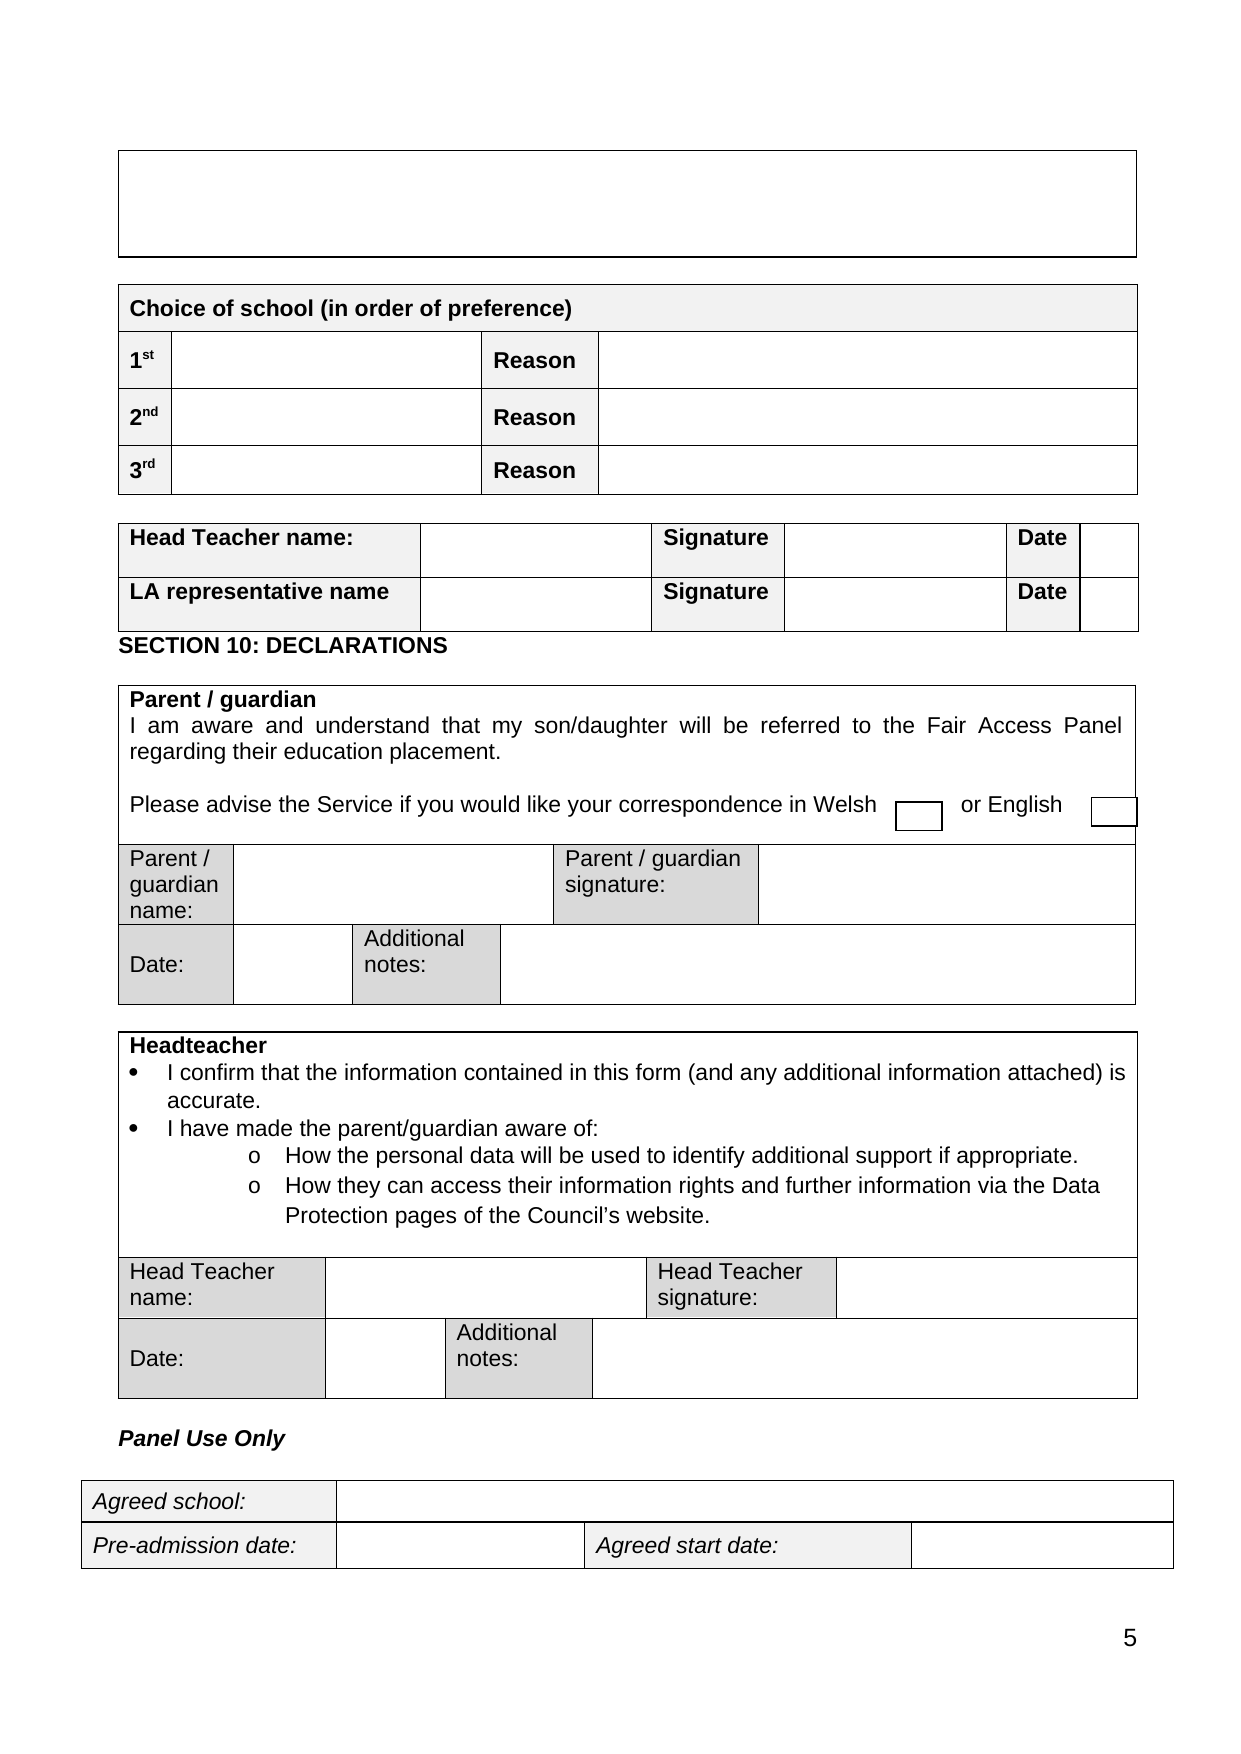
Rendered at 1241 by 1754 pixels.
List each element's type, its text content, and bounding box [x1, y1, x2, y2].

table_cell Signature [652, 578, 784, 631]
table_cell [119, 151, 1136, 256]
table_header [1081, 524, 1138, 577]
table_cell Additional notes: [353, 925, 500, 1004]
table_cell [759, 845, 1135, 924]
table_cell Reason [482, 332, 598, 388]
table_cell [599, 389, 1137, 445]
table_cell 1st [119, 332, 171, 388]
table_header Parent / guardian I am aware and understand that my son/daughter will be referred to the Fair Access Panel regarding their education placement. Please advise the Service if you would like your correspondence in Welsh or English [119, 686, 1135, 844]
table_cell [599, 446, 1137, 493]
table_cell Parent / guardian signature: [554, 845, 758, 924]
table_cell 2nd [119, 389, 171, 445]
table_cell Reason [482, 446, 598, 493]
table_cell [1081, 578, 1138, 631]
table_cell [234, 845, 553, 924]
table_header Headteacher I confirm that the information contained in this form (and any additional information attached) is accurate. I have made the parent/guardian aware of: How the personal data will be used to identify additional support if appropriate. How they can access their information rights and further information via the Data Protection pages of the Council’s website. [119, 1033, 1137, 1257]
table_header [785, 524, 1006, 577]
table_header Head Teacher name: [119, 524, 420, 577]
table_cell 3rd [119, 446, 171, 493]
table_cell Date: [119, 925, 233, 1004]
table_cell [172, 389, 481, 445]
table_cell [326, 1258, 646, 1317]
table_cell Agreed start date: [585, 1523, 911, 1568]
table_cell Date [1007, 578, 1079, 631]
table_cell Head Teacher signature: [647, 1258, 836, 1317]
table_cell Date: [119, 1319, 325, 1398]
table_header [421, 524, 651, 577]
table_header Agreed school: [82, 1481, 336, 1521]
table_cell Head Teacher name: [119, 1258, 325, 1317]
table_header Choice of school (in order of preference) [119, 285, 1137, 331]
table_cell [337, 1523, 584, 1568]
table_cell [421, 578, 651, 631]
table_header [337, 1481, 1173, 1521]
table_cell [172, 446, 481, 493]
table_cell [172, 332, 481, 388]
table_header Signature [652, 524, 784, 577]
table_cell [785, 578, 1006, 631]
table_cell LA representative name [119, 578, 420, 631]
table_header Date [1007, 524, 1079, 577]
text SECTION 10: DECLARATIONS [118, 632, 1137, 658]
table_cell [501, 925, 1135, 1004]
table_cell Pre-admission date: [82, 1523, 336, 1568]
table_cell Additional notes: [446, 1319, 592, 1398]
table_cell [234, 925, 352, 1004]
table_cell Parent / guardian name: [119, 845, 233, 924]
table_cell [599, 332, 1137, 388]
table_cell [326, 1319, 445, 1398]
table_cell [912, 1523, 1173, 1568]
table_cell [593, 1319, 1137, 1398]
table_cell [837, 1258, 1137, 1317]
text Panel Use Only [118, 1425, 1137, 1451]
table_cell Reason [482, 389, 598, 445]
